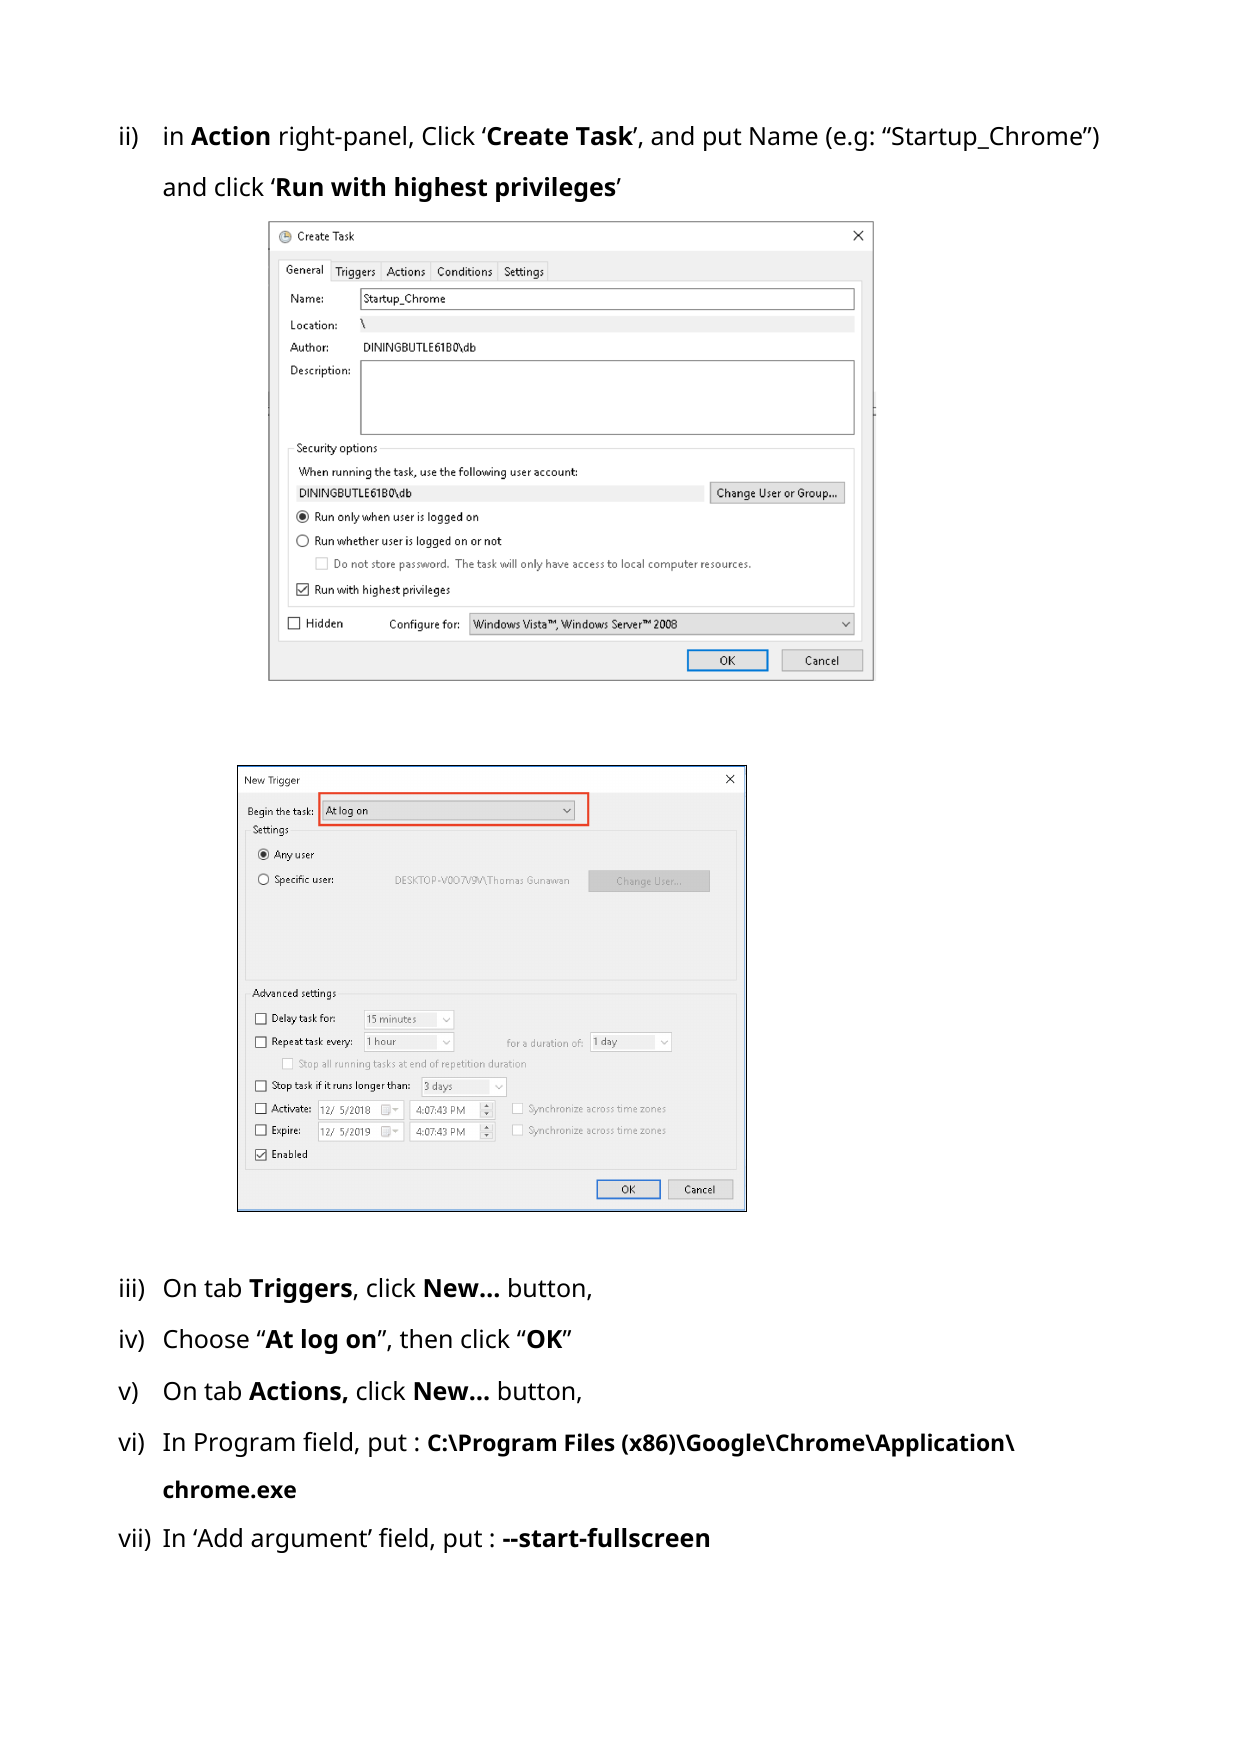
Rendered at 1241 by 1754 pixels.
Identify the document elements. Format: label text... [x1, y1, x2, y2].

list in Action right-panel, Click ‘Create Task’, and put Name (e.g: “Startup_Chrome”) and click ‘Run with highest privileges’ [118, 118, 1122, 203]
list Choose “At log on”, then click “OK” [118, 1322, 1122, 1356]
list In ‘Add argument’ field, put : --start-fullscreen [118, 1521, 1122, 1555]
picture [238, 766, 746, 1211]
list On tab Actions, click New… button, [118, 1373, 1122, 1407]
list In Program field, put : C:\Program Files (x86)\Google\Chrome\Application\chrome.exe [118, 1424, 1122, 1505]
picture [268, 220, 877, 681]
